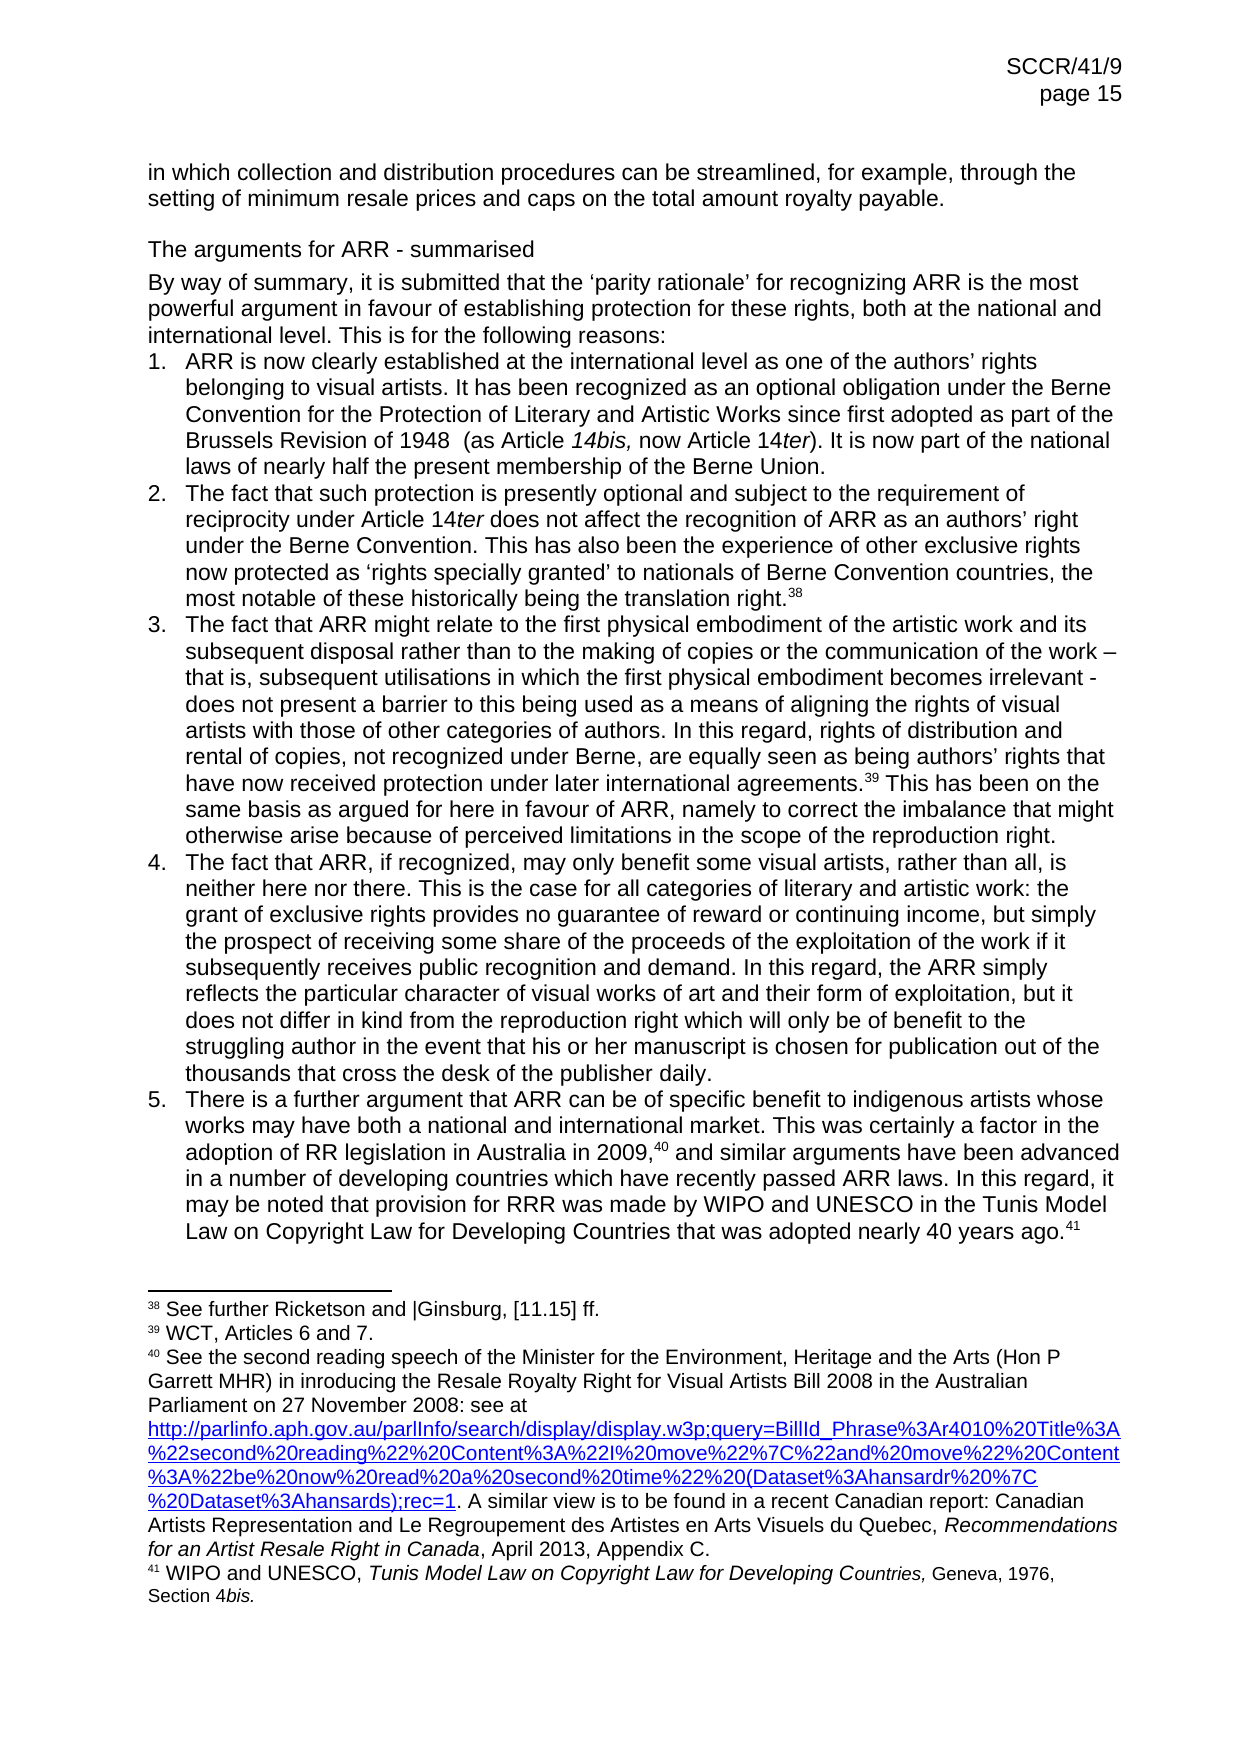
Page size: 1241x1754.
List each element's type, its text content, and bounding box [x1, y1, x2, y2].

list The fact that such protection is presently optional and subject to the requirement of reciprocity under Article 14ter does not affect the recognition of ARR as an authors’ right under the Berne Convention. This has also been the experience of other exclusive rights now protected as ‘rights specially granted’ to nationals of Berne Convention countries, the most notable of these historically being the translation right. [148, 480, 1122, 611]
text Finally, objections as to the administrative costs and burdens in collecting and distributing royalties can be met by collective administration, which can keep these costs down and provide for relatively speedy procedures. In this regard, there is now considerable expertise and experience to be found in countries with long-established ARR systems, such as France, Germany and now the UK, which can be drawn upon. Costs of administration by galleries, auction houses and other intermediaries can also be kept down, while there are various ways in which collection and distribution procedures can be streamlined, for example, through the setting of minimum resale prices and caps on the total amount royalty payable. [148, 158, 1122, 211]
list The fact that ARR, if recognized, may only benefit some visual artists, rather than all, is neither here nor there. This is the case for all categories of literary and artistic work: the grant of exclusive rights provides no guarantee of reward or continuing income, but simply the prospect of receiving some share of the proceeds of the exploitation of the work if it subsequently receives public recognition and demand. In this regard, the ARR simply reflects the particular character of visual works of art and their form of exploitation, but it does not differ in kind from the reproduction right which will only be of benefit to the struggling author in the event that his or her manuscript is chosen for publication out of the thousands that cross the desk of the publisher daily. [148, 849, 1122, 1086]
list ARR is now clearly established at the international level as one of the authors’ rights belonging to visual artists. It has been recognized as an optional obligation under the Berne Convention for the Protection of Literary and Artistic Works since first adopted as part of the Brussels Revision of 1948 (as Article 14bis, now Article 14ter). It is now part of the national laws of nearly half the present membership of the Berne Union. [148, 348, 1122, 480]
text The arguments for ARR - summarised [148, 236, 1122, 263]
text By way of summary, it is submitted that the ‘parity rationale’ for recognizing ARR is the most powerful argument in favour of establishing protection for these rights, both at the national and international level. This is for the following reasons: [148, 269, 1122, 348]
list The fact that ARR might relate to the first physical embodiment of the artistic work and its subsequent disposal rather than to the making of copies or the communication of the work – that is, subsequent utilisations in which the first physical embodiment becomes irrelevant - does not present a barrier to this being used as a means of aligning the rights of visual artists with those of other categories of authors. In this regard, rights of distribution and rental of copies, not recognized under Berne, are equally seen as being authors’ rights that have now received protection under later international agreements. This has been on the same basis as argued for here in favour of ARR, namely to correct the imbalance that might otherwise arise because of perceived limitations in the scope of the reproduction right. [148, 611, 1122, 849]
list There is a further argument that ARR can be of specific benefit to indigenous artists whose works may have both a national and international market. This was certainly a factor in the adoption of RR legislation in Australia in 2009, and similar arguments have been advanced in a number of developing countries which have recently passed ARR laws. In this regard, it may be noted that provision for RRR was made by WIPO and UNESCO in the Tunis Model Law on Copyright Law for Developing Countries that was adopted nearly 40 years ago. [148, 1086, 1122, 1244]
